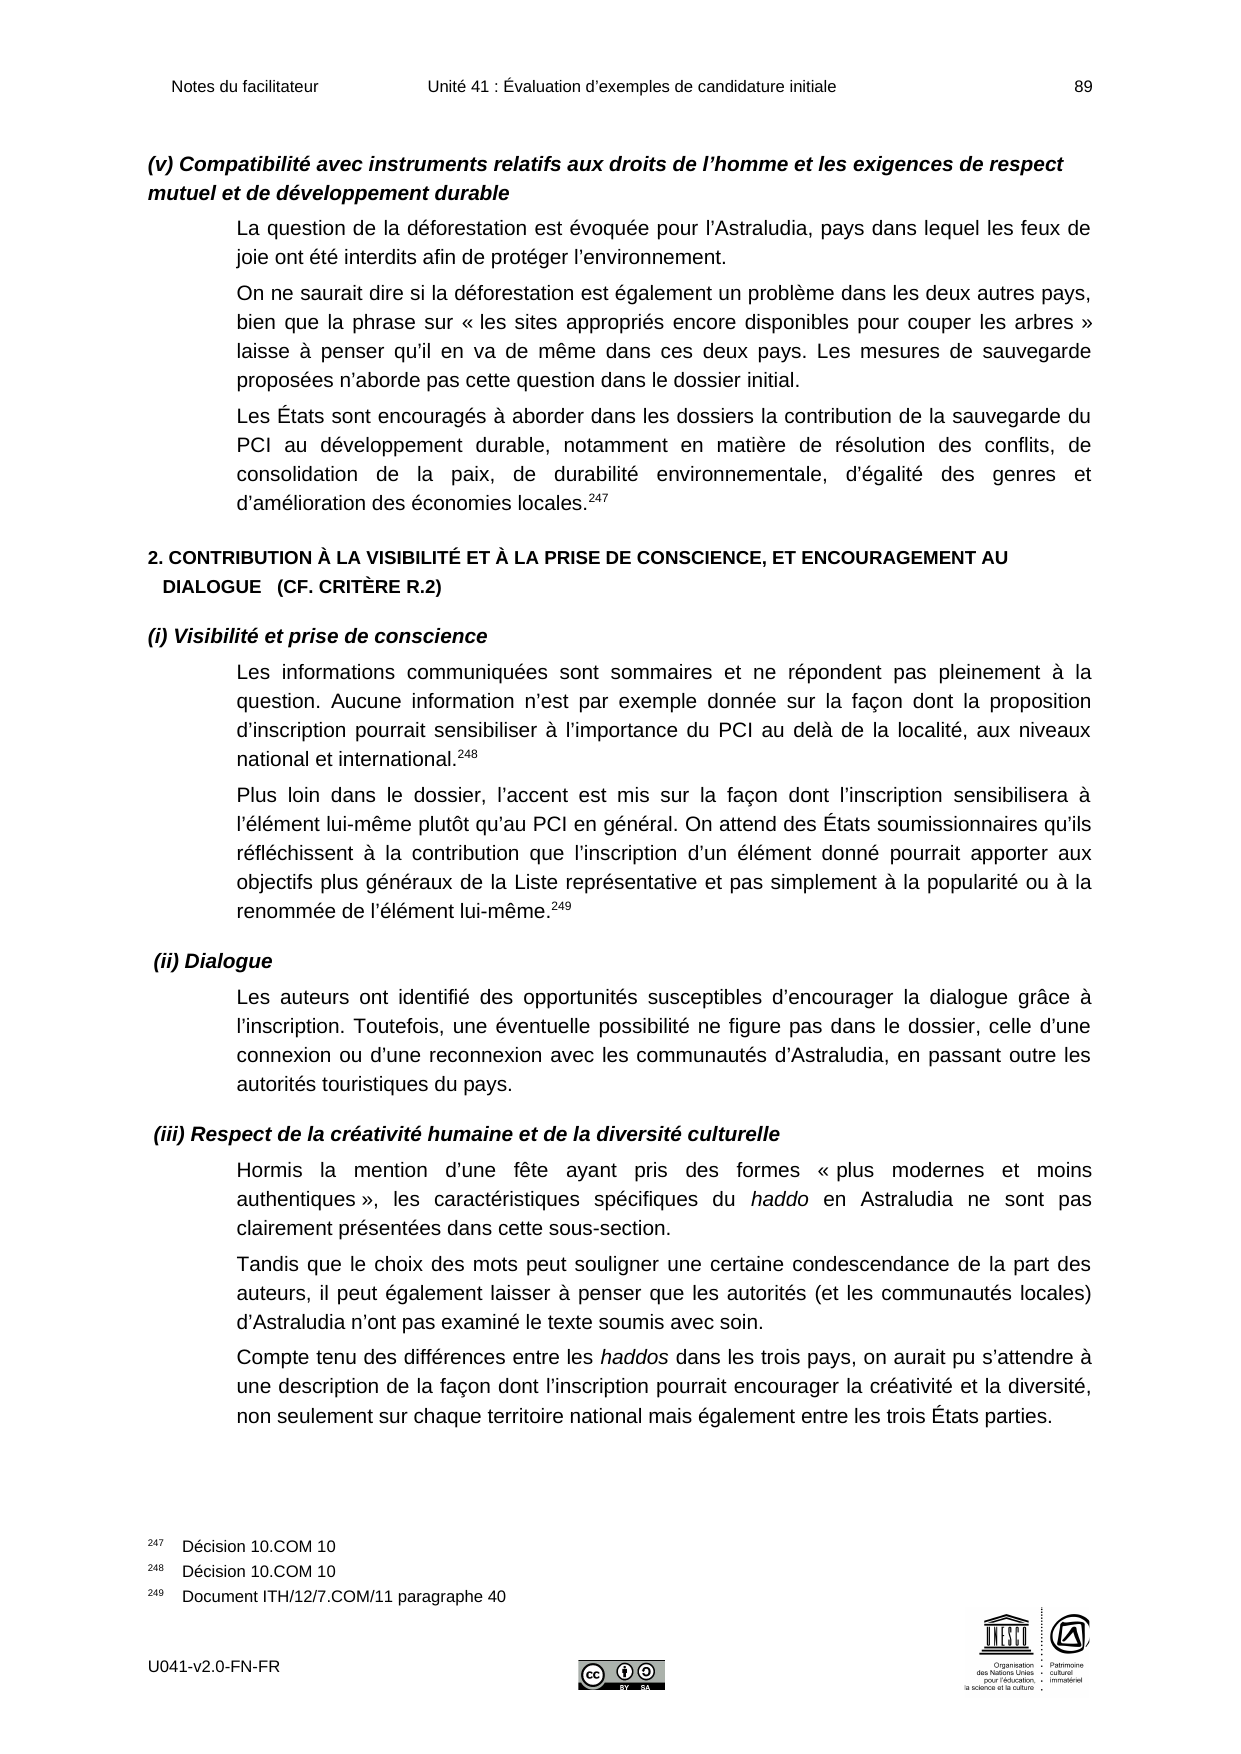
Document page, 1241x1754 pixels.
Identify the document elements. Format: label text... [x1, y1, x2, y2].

text On ne saurait dire si la déforestation est également un problème dans les deux autres pays, bien que la phrase sur « les sites appropriés encore disponibles pour couper les arbres » laisse à penser qu’il en va de même dans ces deux pays. Les mesures de sauvegarde proposées n’aborde pas cette question dans le dossier initial. [236, 277, 1092, 393]
subtitle 2. contribution à la visibilité et à la prise de conscience, et encouragement au dialogue (cf. Critère R.2) [148, 541, 1092, 600]
text (ii) Dialogue [148, 946, 1092, 975]
text Les États sont encouragés à aborder dans les dossiers la contribution de la sauvegarde du PCI au développement durable, notamment en matière de résolution des conflits, de consolidation de la paix, de durabilité environnementale, d’égalité des genres et d’amélioration des économies locales. [236, 400, 1092, 516]
picture [577, 1660, 665, 1689]
text Tandis que le choix des mots peut souligner une certaine condescendance de la part des auteurs, il peut également laisser à penser que les autorités (et les communautés locales) d’Astraludia n’ont pas examiné le texte soumis avec soin. [236, 1248, 1092, 1335]
text Plus loin dans le dossier, l’accent est mis sur la façon dont l’inscription sensibilisera à l’élément lui-même plutôt qu’au PCI en général. On attend des États soumissionnaires qu’ils réfléchissent à la contribution que l’inscription d’un élément donné pourrait apporter aux objectifs plus généraux de la Liste représentative et pas simplement à la popularité ou à la renommée de l’élément lui-même. [236, 779, 1092, 925]
text Les informations communiquées sont sommaires et ne répondent pas pleinement à la question. Aucune information n’est par exemple donnée sur la façon dont la proposition d’inscription pourrait sensibiliser à l’importance du PCI au delà de la localité, aux niveaux national et international. [236, 656, 1092, 773]
text (v) Compatibilité avec instruments relatifs aux droits de l’homme et les exigences de respect mutuel et de développement durable [148, 148, 1092, 206]
text (i) Visibilité et prise de conscience [148, 621, 1092, 650]
text La question de la déforestation est évoquée pour l’Astraludia, pays dans lequel les feux de joie ont été interdits afin de protéger l’environnement. [236, 212, 1092, 271]
text Hormis la mention d’une fête ayant pris des formes « plus modernes et moins authentiques », les caractéristiques spécifiques du haddo en Astraludia ne sont pas clairement présentées dans cette sous-section. [236, 1154, 1092, 1241]
text Compte tenu des différences entre les haddos dans les trois pays, on aurait pu s’attendre à une description de la façon dont l’inscription pourrait encourager la créativité et la diversité, non seulement sur chaque territoire national mais également entre les trois États parties. [236, 1341, 1092, 1429]
text Les auteurs ont identifié des opportunités susceptibles d’encourager la dialogue grâce à l’inscription. Toutefois, une éventuelle possibilité ne figure pas dans le dossier, celle d’une connexion ou d’une reconnexion avec les communautés d’Astraludia, en passant outre les autorités touristiques du pays. [236, 981, 1092, 1098]
picture [964, 1607, 1090, 1698]
text (iii) Respect de la créativité humaine et de la diversité culturelle [148, 1118, 1092, 1148]
